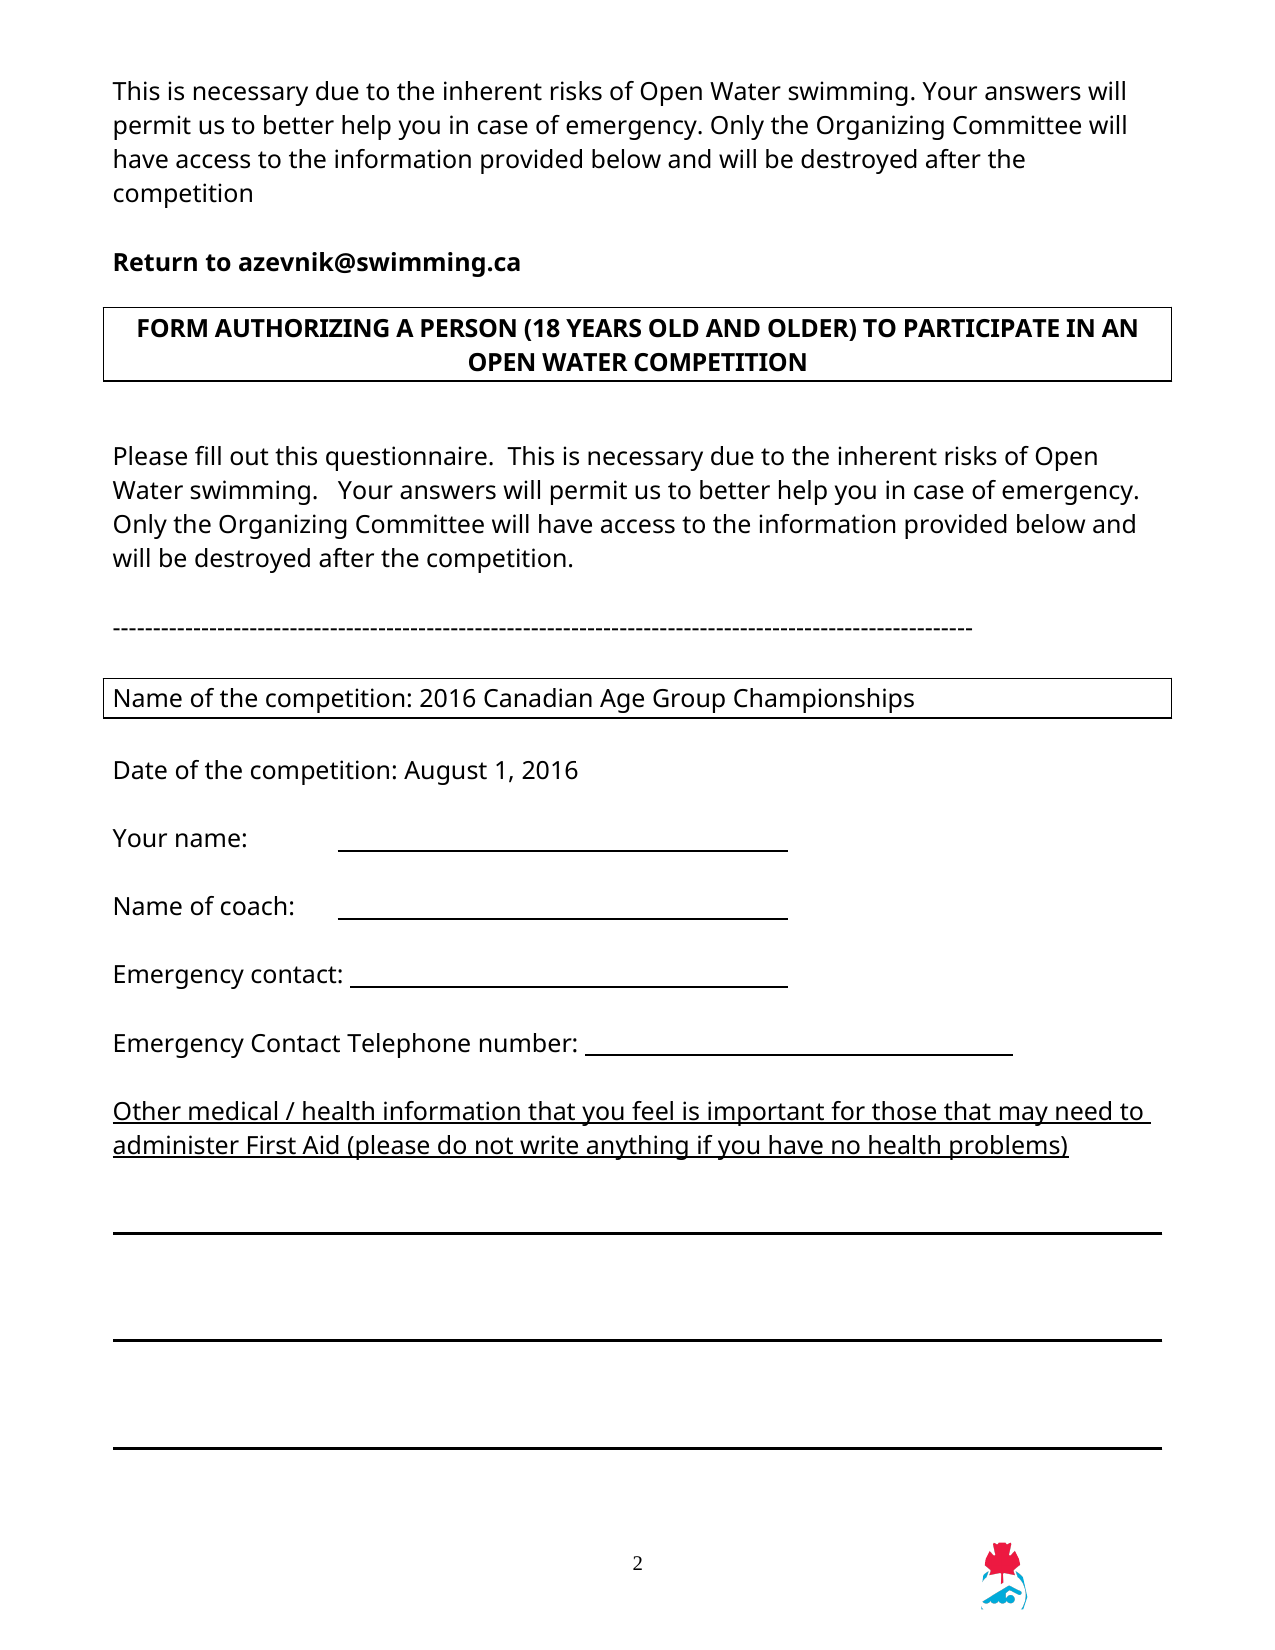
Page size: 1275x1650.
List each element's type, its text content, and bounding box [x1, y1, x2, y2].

text Return to azevnik@swimming.ca [112, 244, 1162, 278]
text Your name: [112, 821, 1162, 855]
text Other medical / health information that you feel is important for those that may need to administer First Aid (please do not write anything if you have no health problems) [112, 1093, 1162, 1162]
text ----------------------------------------------------------------------------------------------------------- [112, 609, 1162, 643]
text Emergency Contact Telephone number: [112, 1025, 1162, 1059]
text Please fill out this questionnaire. This is necessary due to the inherent risks of Open Water swimming. Your answers will permit us to better help you in case of emergency. Only the Organizing Committee will have access to the information provided below and will be destroyed after the competition. [112, 439, 1162, 575]
text FORM AUTHORIZING A PERSON (18 YEARS OLD AND OLDER) TO PARTICIPATE IN AN OPEN WATER COMPETITION [104, 308, 1171, 380]
text This is necessary due to the inherent risks of Open Water swimming. Your answers will permit us to better help you in case of emergency. Only the Organizing Committee will have access to the information provided below and will be destroyed after the competition [112, 74, 1162, 210]
text Emergency contact: [112, 957, 1162, 991]
text Date of the competition: August 1, 2016 [112, 753, 1162, 787]
subtitle Name of the competition: 2016 Canadian Age Group Championships [104, 679, 1171, 717]
text Name of coach: [112, 889, 1162, 923]
